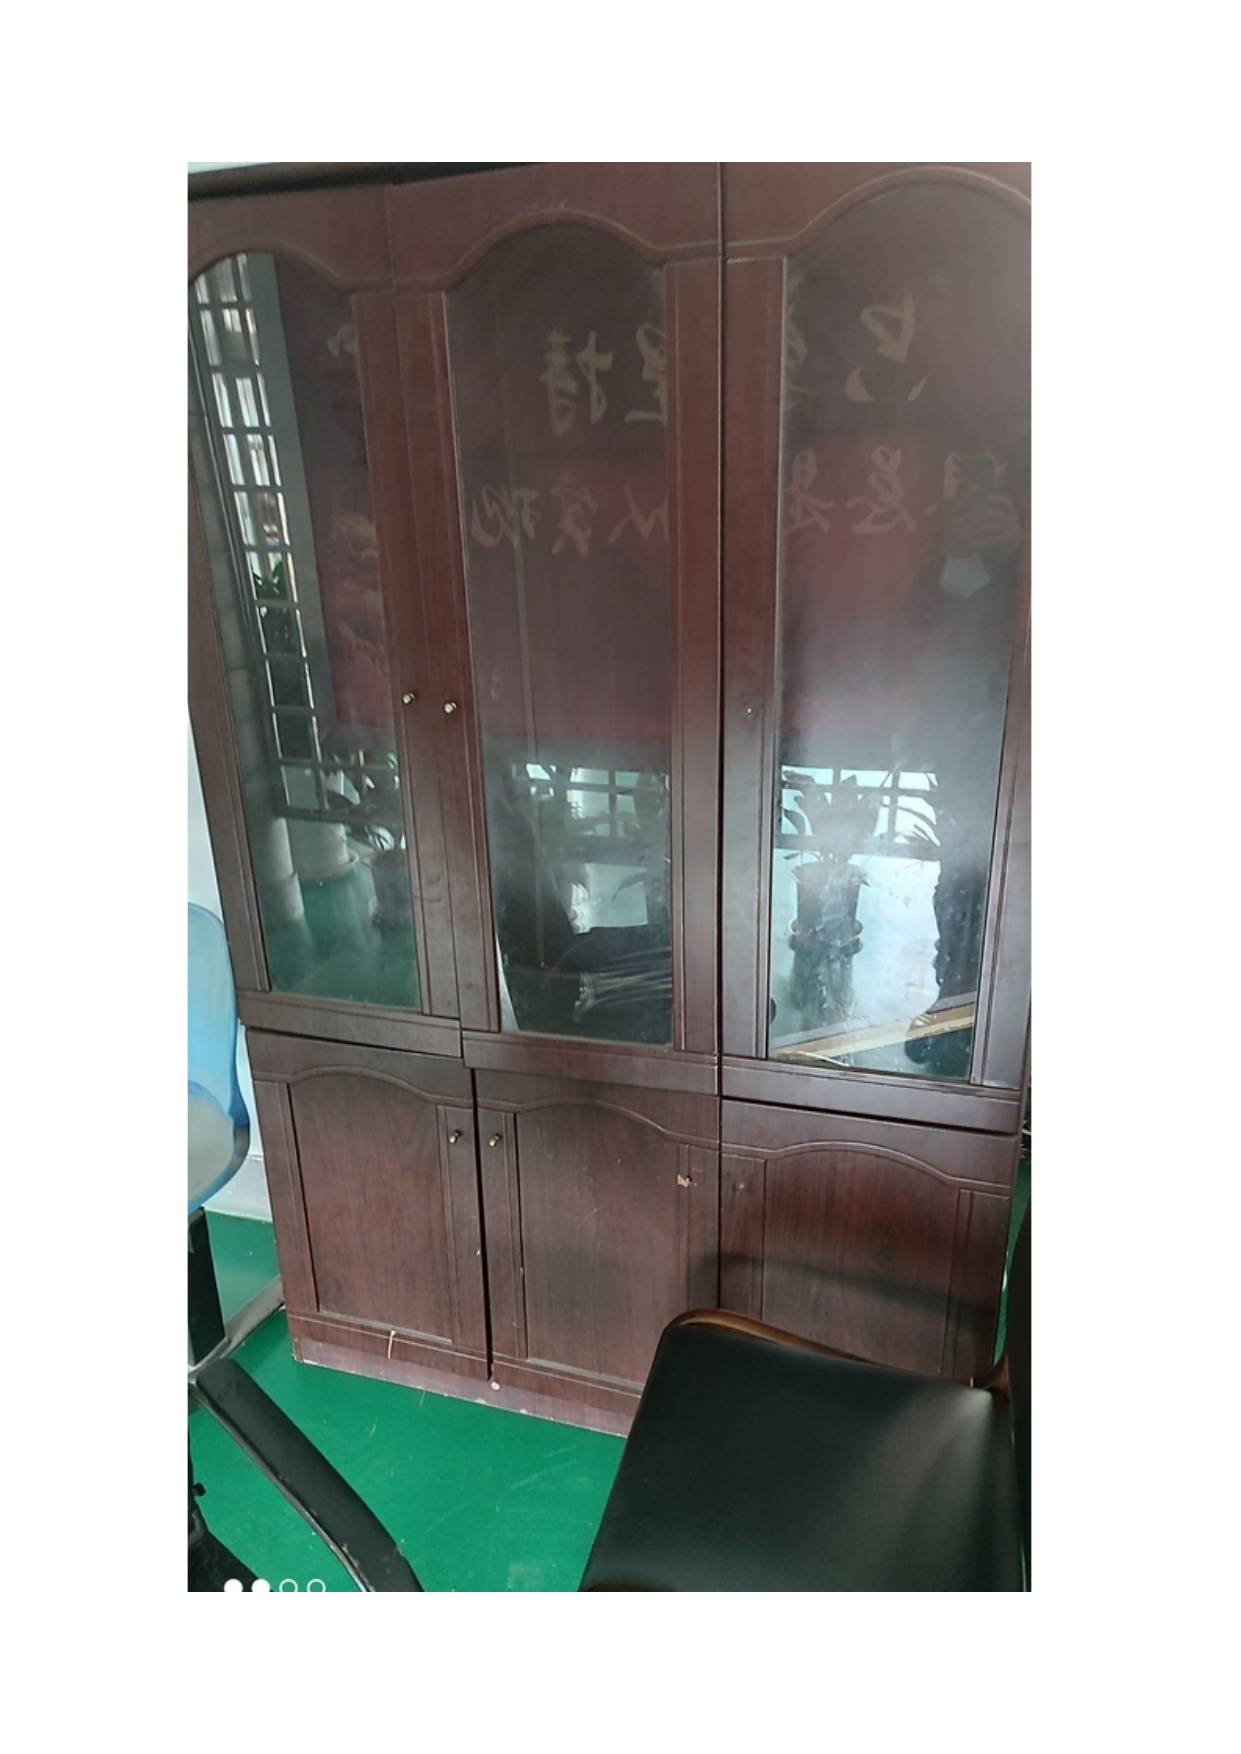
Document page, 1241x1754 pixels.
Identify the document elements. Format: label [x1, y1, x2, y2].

picture [187, 162, 1032, 1592]
